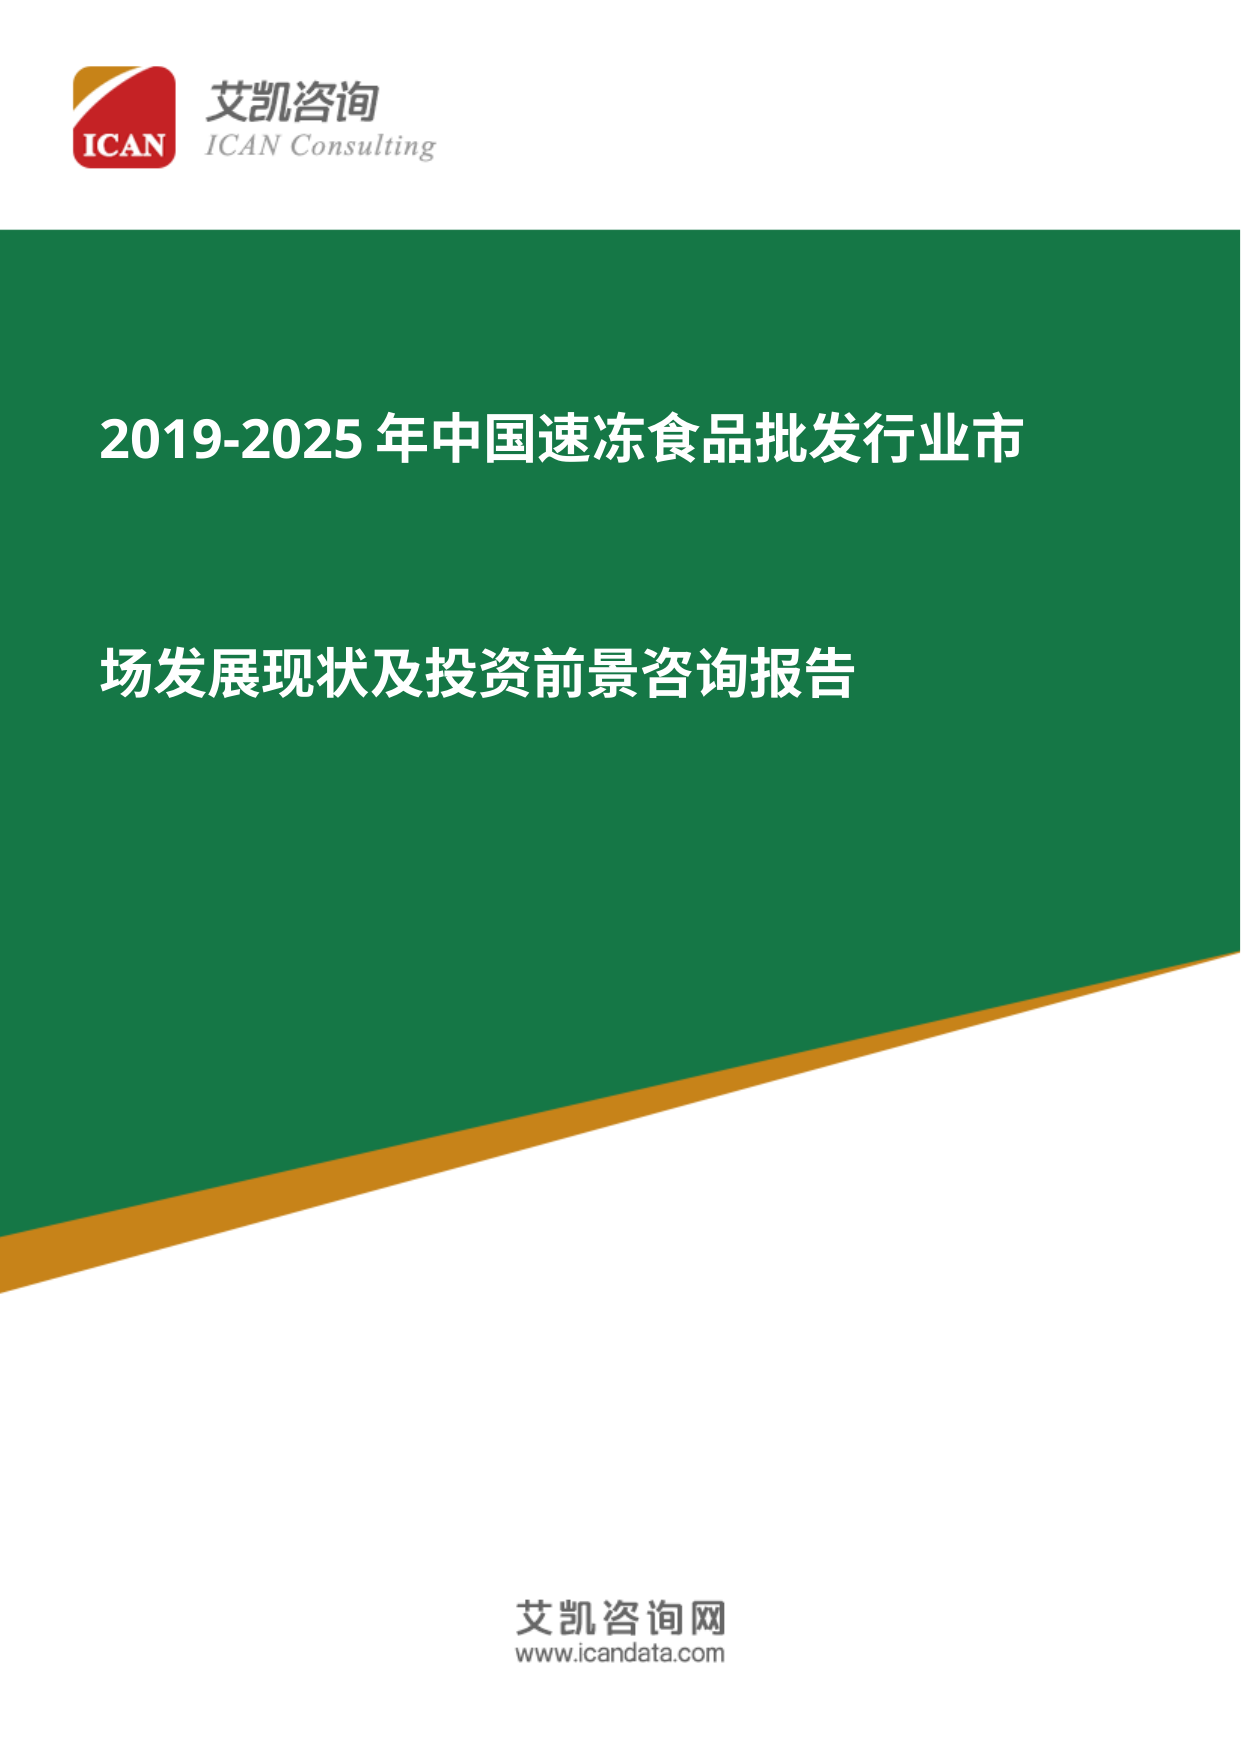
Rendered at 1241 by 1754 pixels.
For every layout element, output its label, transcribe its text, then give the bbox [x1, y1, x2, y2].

subtitle 2019-2025年中国速冻食品批发行业市场发展现状及投资前景咨询报告 [99, 386, 1053, 718]
picture [0, 5, 1241, 1754]
